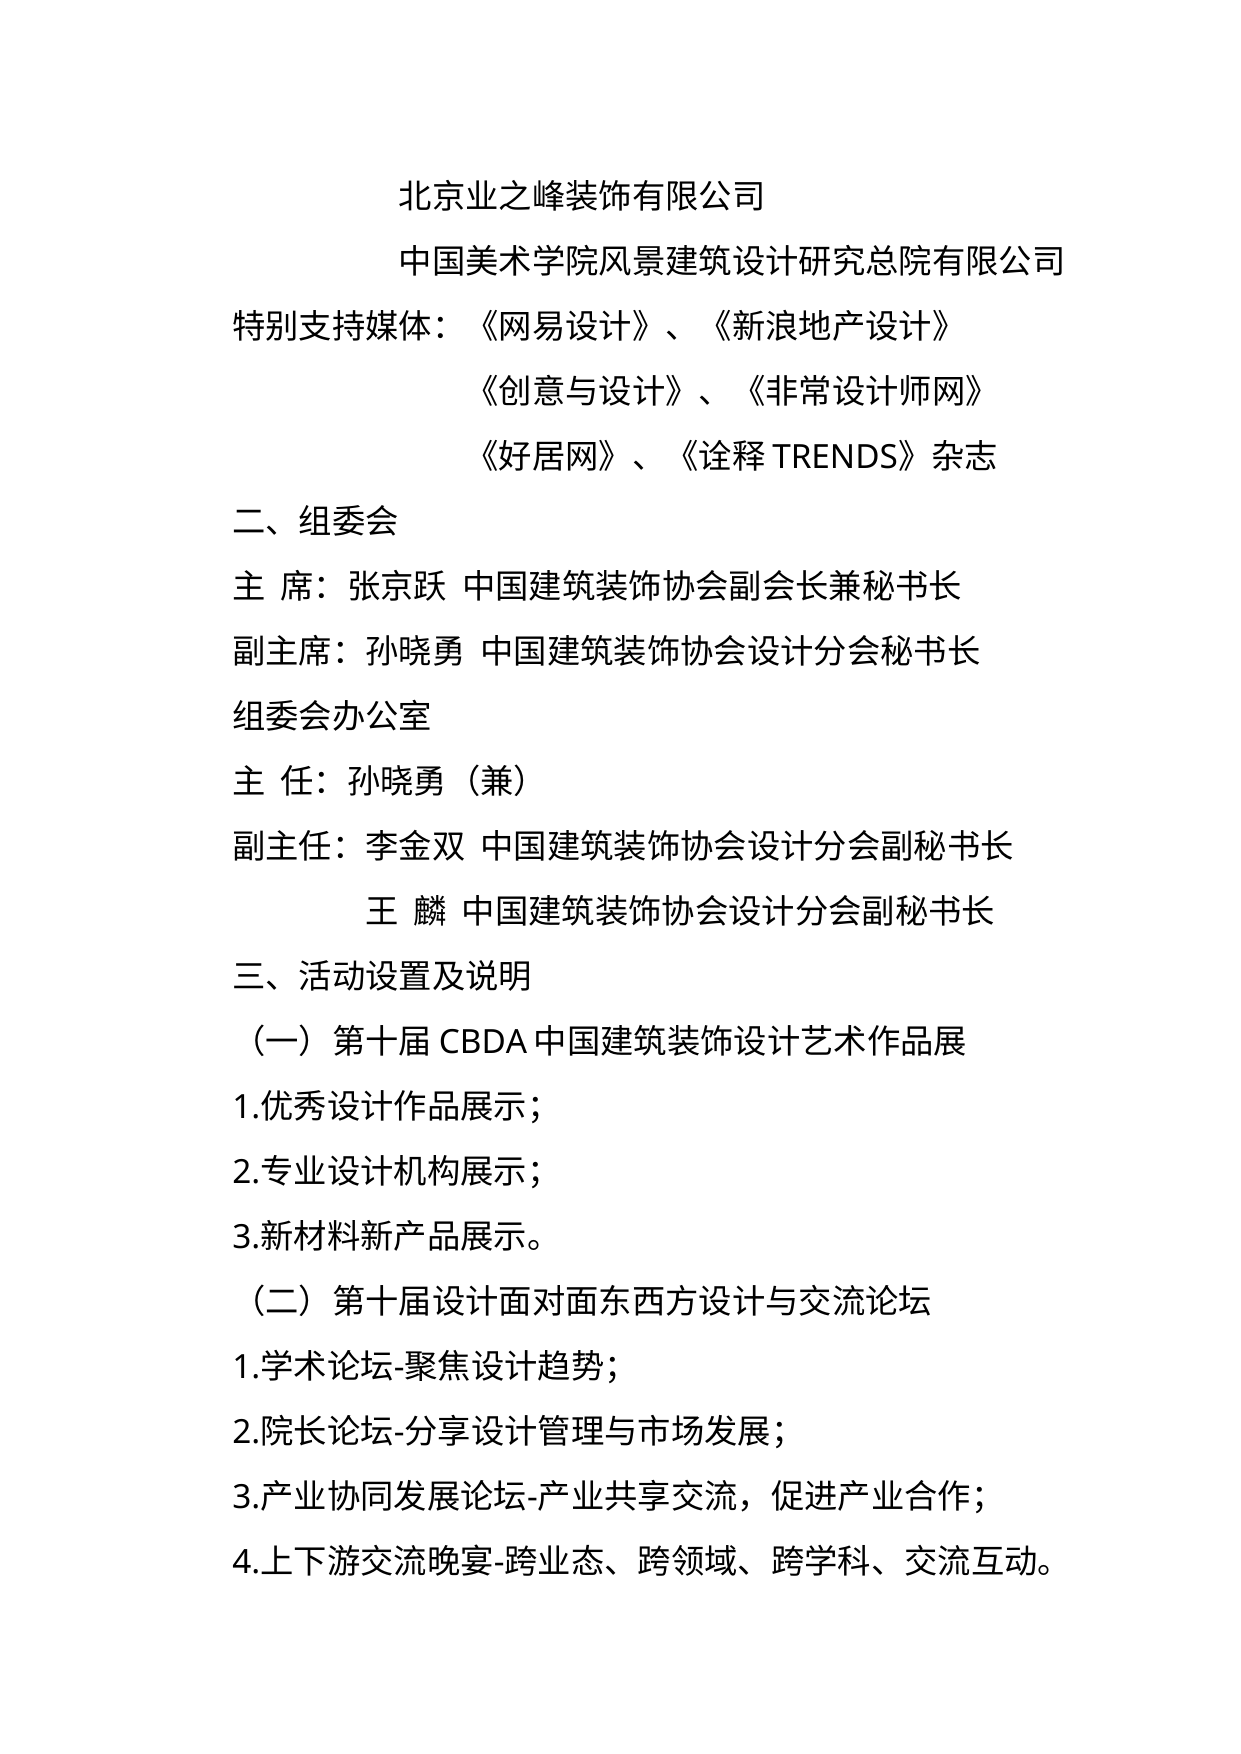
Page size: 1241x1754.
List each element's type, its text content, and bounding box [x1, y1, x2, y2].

text 王 麟 中国建筑装饰协会设计分会副秘书长 [165, 877, 1110, 942]
text 中国美术学院风景建筑设计研究总院有限公司 [165, 227, 1110, 292]
text 3.产业协同发展论坛-产业共享交流，促进产业合作； [165, 1462, 1110, 1527]
text 主 席：张京跃 中国建筑装饰协会副会长兼秘书长 [165, 552, 1110, 617]
text 《创意与设计》、《非常设计师网》 [165, 357, 1110, 422]
text 副主席：孙晓勇 中国建筑装饰协会设计分会秘书长 [165, 617, 1110, 682]
text 三、活动设置及说明 [165, 942, 1110, 1007]
text 组委会办公室 [165, 682, 1110, 747]
text 北京业之峰装饰有限公司 [165, 162, 1110, 227]
text 主 任：孙晓勇（兼） [165, 747, 1110, 812]
text 1.学术论坛-聚焦设计趋势； [165, 1332, 1110, 1397]
text 1.优秀设计作品展示； [165, 1072, 1110, 1137]
text （一）第十届CBDA中国建筑装饰设计艺术作品展 [165, 1007, 1110, 1072]
text 2.院长论坛-分享设计管理与市场发展； [165, 1397, 1110, 1462]
text 特别支持媒体：《网易设计》、《新浪地产设计》 [165, 292, 1110, 357]
text 《好居网》、《诠释TRENDS》杂志 [165, 422, 1110, 487]
text 4.上下游交流晚宴-跨业态、跨领域、跨学科、交流互动。 [165, 1527, 1110, 1592]
text 副主任：李金双 中国建筑装饰协会设计分会副秘书长 [165, 812, 1110, 877]
text 2.专业设计机构展示； [165, 1137, 1110, 1202]
text 3.新材料新产品展示。 [165, 1202, 1110, 1267]
text 二、组委会 [165, 487, 1110, 552]
text （二）第十届设计面对面东西方设计与交流论坛 [165, 1267, 1110, 1332]
